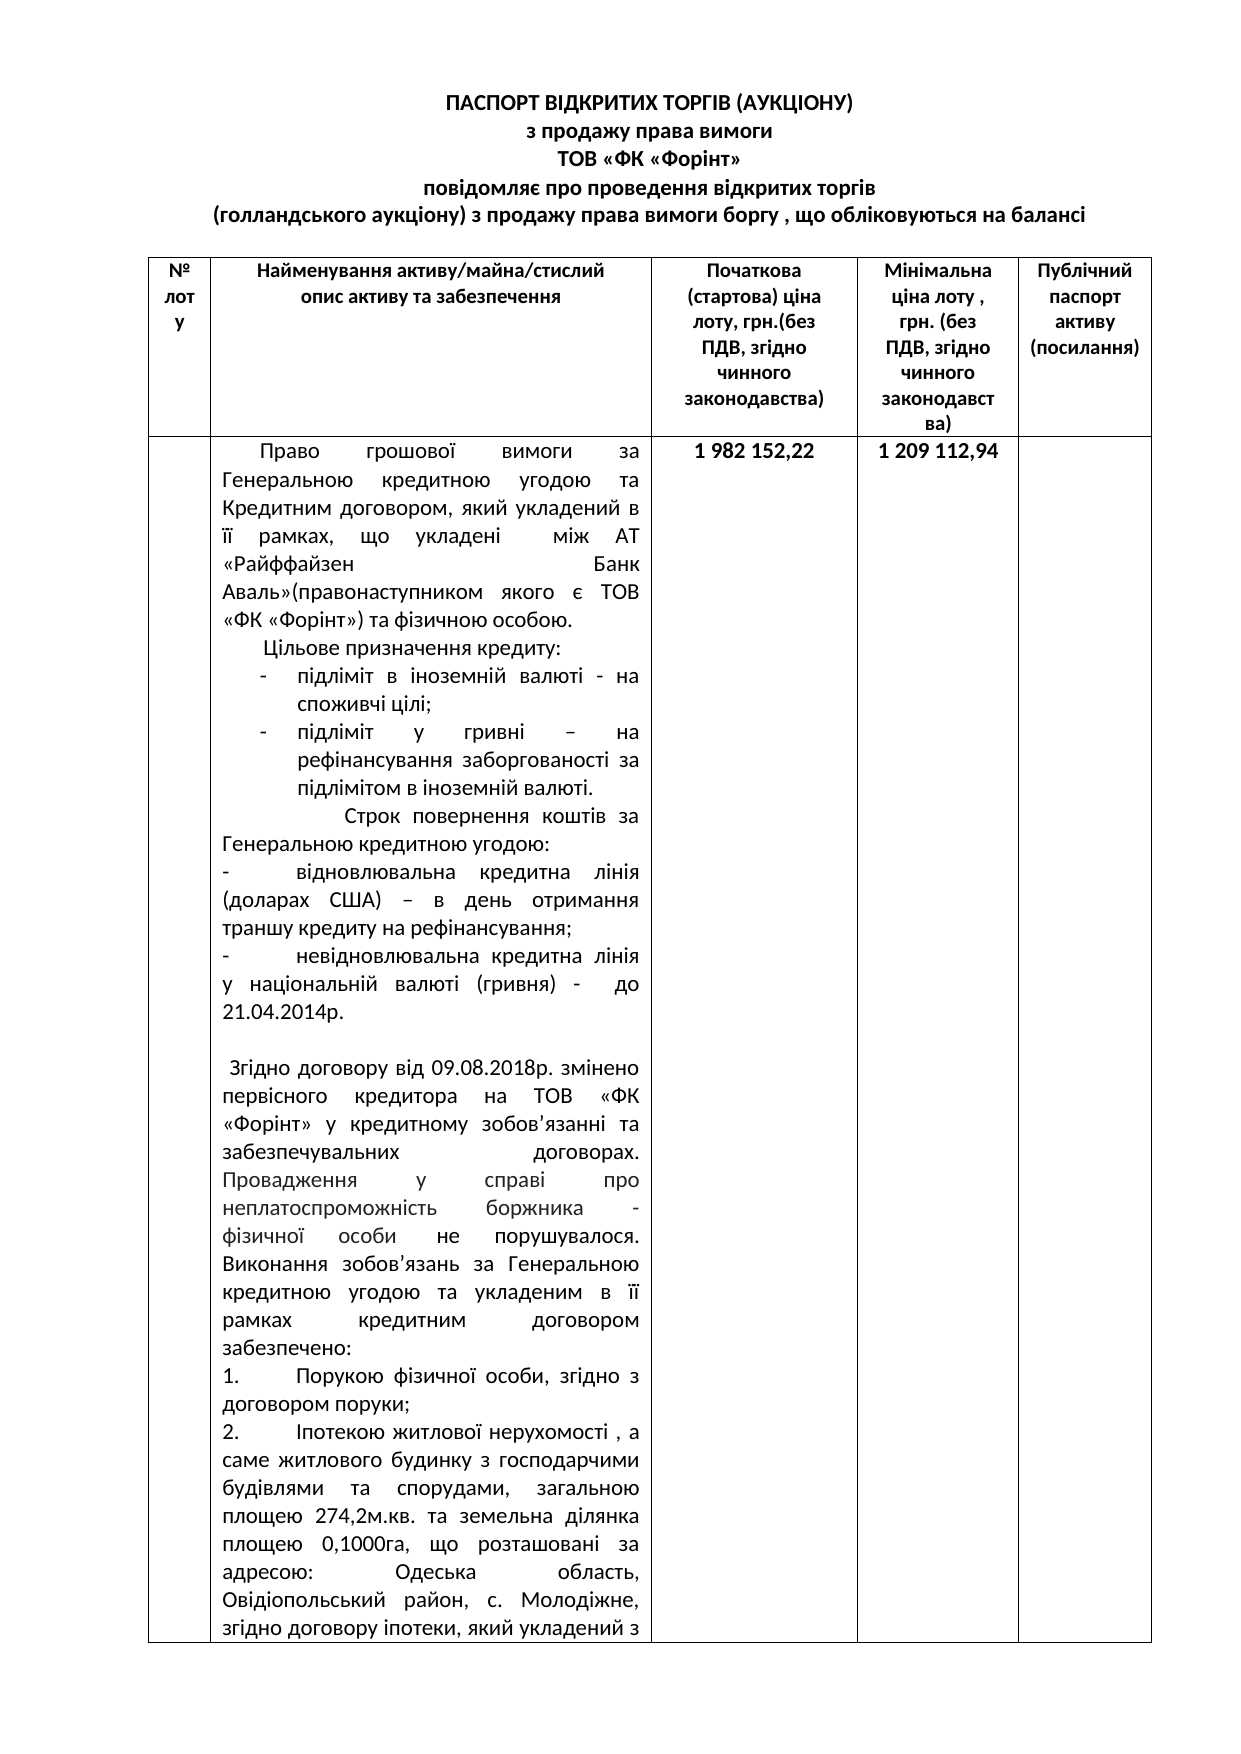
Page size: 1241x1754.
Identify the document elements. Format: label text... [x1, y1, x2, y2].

table_cell 1 209 112,94 [858, 437, 1018, 1642]
text ПАСПОРТ ВІДКРИТИХ ТОРГІВ (АУКЦІОНУ) [148, 88, 1152, 117]
text (голландського аукціону) з продажу права вимоги боргу , що обліковуються на балансі [148, 201, 1152, 229]
table_header Найменування активу/майна/стислий опис активу та забезпечення [211, 258, 651, 436]
table_header Мінімальна ціна лоту , грн. (без ПДВ, згідно чинного законодавст ва) [858, 258, 1018, 436]
text повідомляє про проведення відкритих торгів [148, 173, 1152, 201]
table_header Публічний паспорт активу (посилання) [1019, 258, 1151, 436]
table_cell [1019, 437, 1151, 1642]
table_cell 1 982 152,22 [652, 437, 857, 1642]
table_header Початкова (стартова) ціна лоту, грн.(без ПДВ, згідно чинного законодавства) [652, 258, 857, 436]
text з продажу права вимоги [148, 117, 1152, 144]
table_header № лоту [149, 258, 210, 436]
text ТОВ «ФК «Форінт» [148, 144, 1152, 173]
table_cell [149, 437, 210, 1642]
